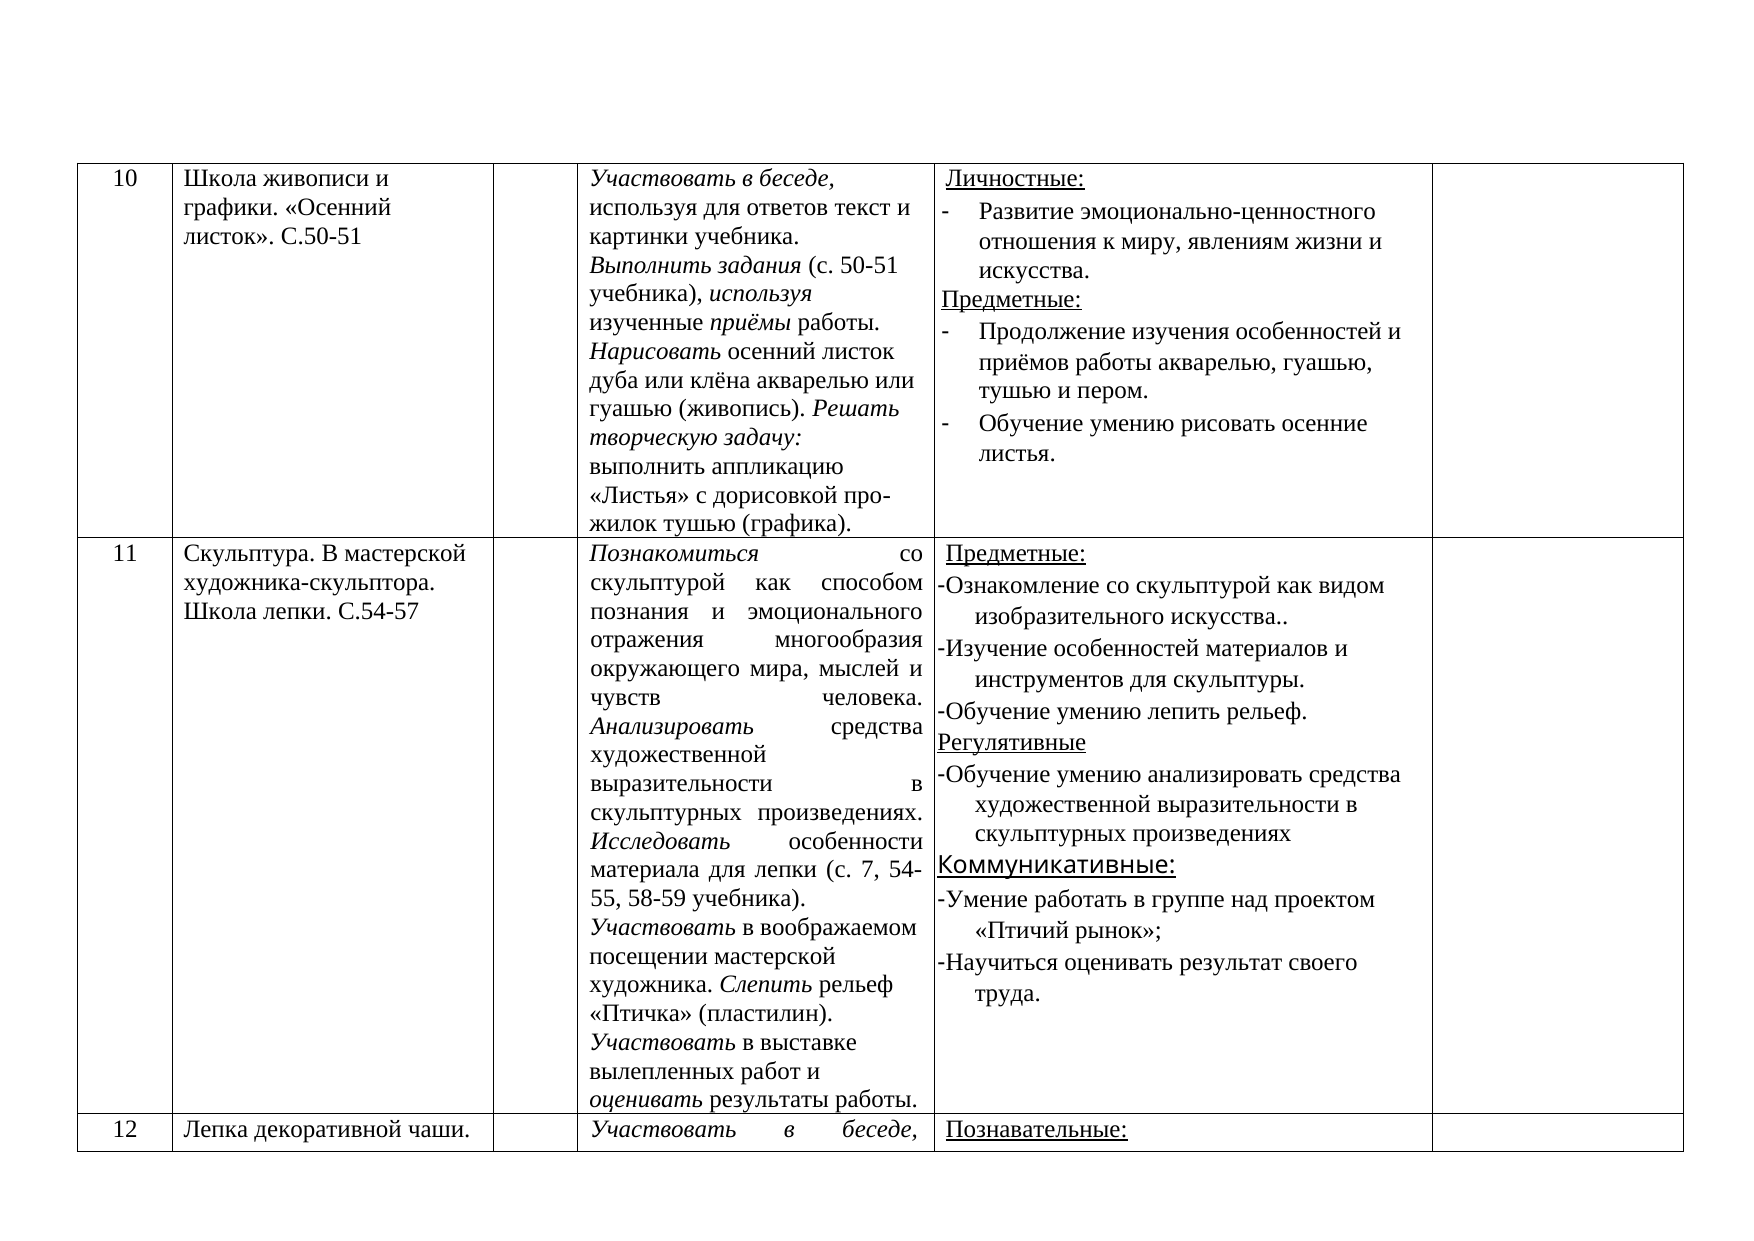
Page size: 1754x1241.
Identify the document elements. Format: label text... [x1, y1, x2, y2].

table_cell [578, 1114, 934, 1151]
table_cell Участвовать в беседе, используя для ответов текст и картинки учебника. Выполнить задания (с. 50-51 учебника), используя изученные приёмы работы. Нарисовать осенний листок дуба или клёна акварелью или гуашью (живопись). Решать творческую задачу: выполнить аппликацию «Листья» с дорисовкой прожилок тушью (графика). [578, 164, 934, 537]
table_cell Личностные: Развитие эмоционально-ценностного отношения к миру, явлениям жизни и искусства. Предметные: Продолжение изучения особенностей и приёмов работы акварелью, гуашью, тушью и пером. Обучение умению рисовать осенние листья. [935, 164, 1432, 537]
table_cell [173, 1114, 493, 1151]
table_cell 12 [78, 1114, 172, 1151]
table_cell [494, 1114, 577, 1151]
table_cell Школа живописи и графики. «Осенний листок». С.50-51 [173, 164, 493, 537]
table_cell 10 [78, 164, 172, 537]
table_cell Предметные: Ознакомление со скульптурой как видом изобразительного искусства.. Изучение особенностей материалов и инструментов для скульптуры. Обучение умению лепить рельеф. Регулятивные Обучение умению анализировать средства художественной выразительности в скульптурных произведениях Коммуникативные: Умение работать в группе над проектом «Птичий рынок»; Научиться оценивать результат своего труда. [935, 538, 1432, 1113]
table_cell [1433, 538, 1683, 1113]
table_cell Скульптура. В мастерской художника-скульптора. Школа лепки. С.54-57 [173, 538, 493, 1113]
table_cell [935, 1114, 1432, 1151]
table_cell 11 [78, 538, 172, 1113]
table_cell [1433, 1114, 1683, 1151]
table_cell [494, 164, 577, 537]
table_cell Познакомиться со скульптурой как способом познания и эмоционального отражения многообразия окружающего мира, мыслей и чувств человека. Анализировать средства художественной выразительности в скульптурных произведениях. Исследовать особенности материала для лепки (с. 7, 54-55, 58-59 учебника). Участвовать в воображаемом посещении мастерской художника. Слепить рельеф «Птичка» (пластилин). Участвовать в выставке вылепленных работ и оценивать результаты работы. [578, 538, 934, 1113]
table_cell [494, 538, 577, 1113]
table_cell [1433, 164, 1683, 537]
